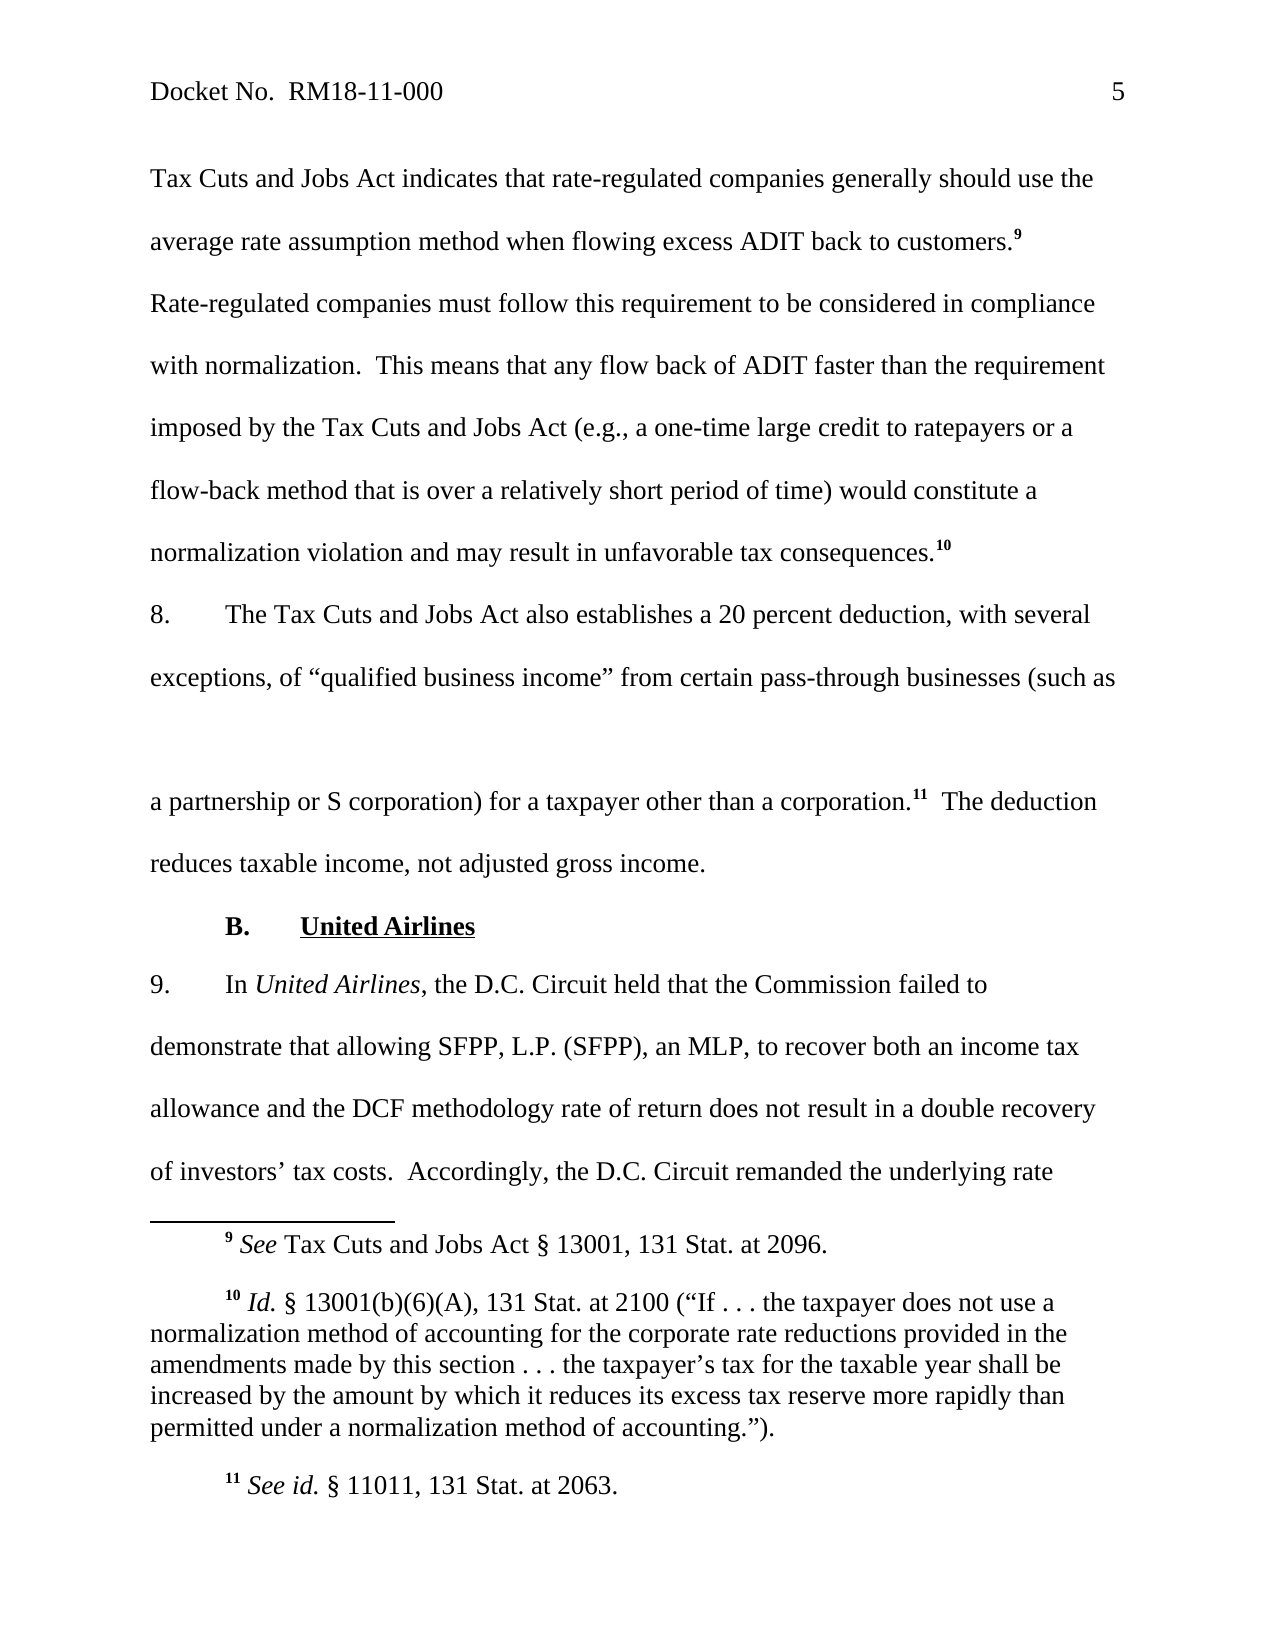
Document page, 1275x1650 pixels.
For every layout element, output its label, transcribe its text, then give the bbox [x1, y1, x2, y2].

text The Tax Cuts and Jobs Act also establishes a 20 percent deduction, with several exceptions, of “qualified business income” from certain pass-through businesses (such as [150, 598, 1125, 692]
list a partnership or S corporation) for a taxpayer other than a corporation. The deduction reduces taxable income, not adjusted gross income. [150, 785, 1125, 879]
subtitle United Airlines [225, 910, 1125, 941]
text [150, 162, 1125, 567]
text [150, 968, 1125, 1186]
